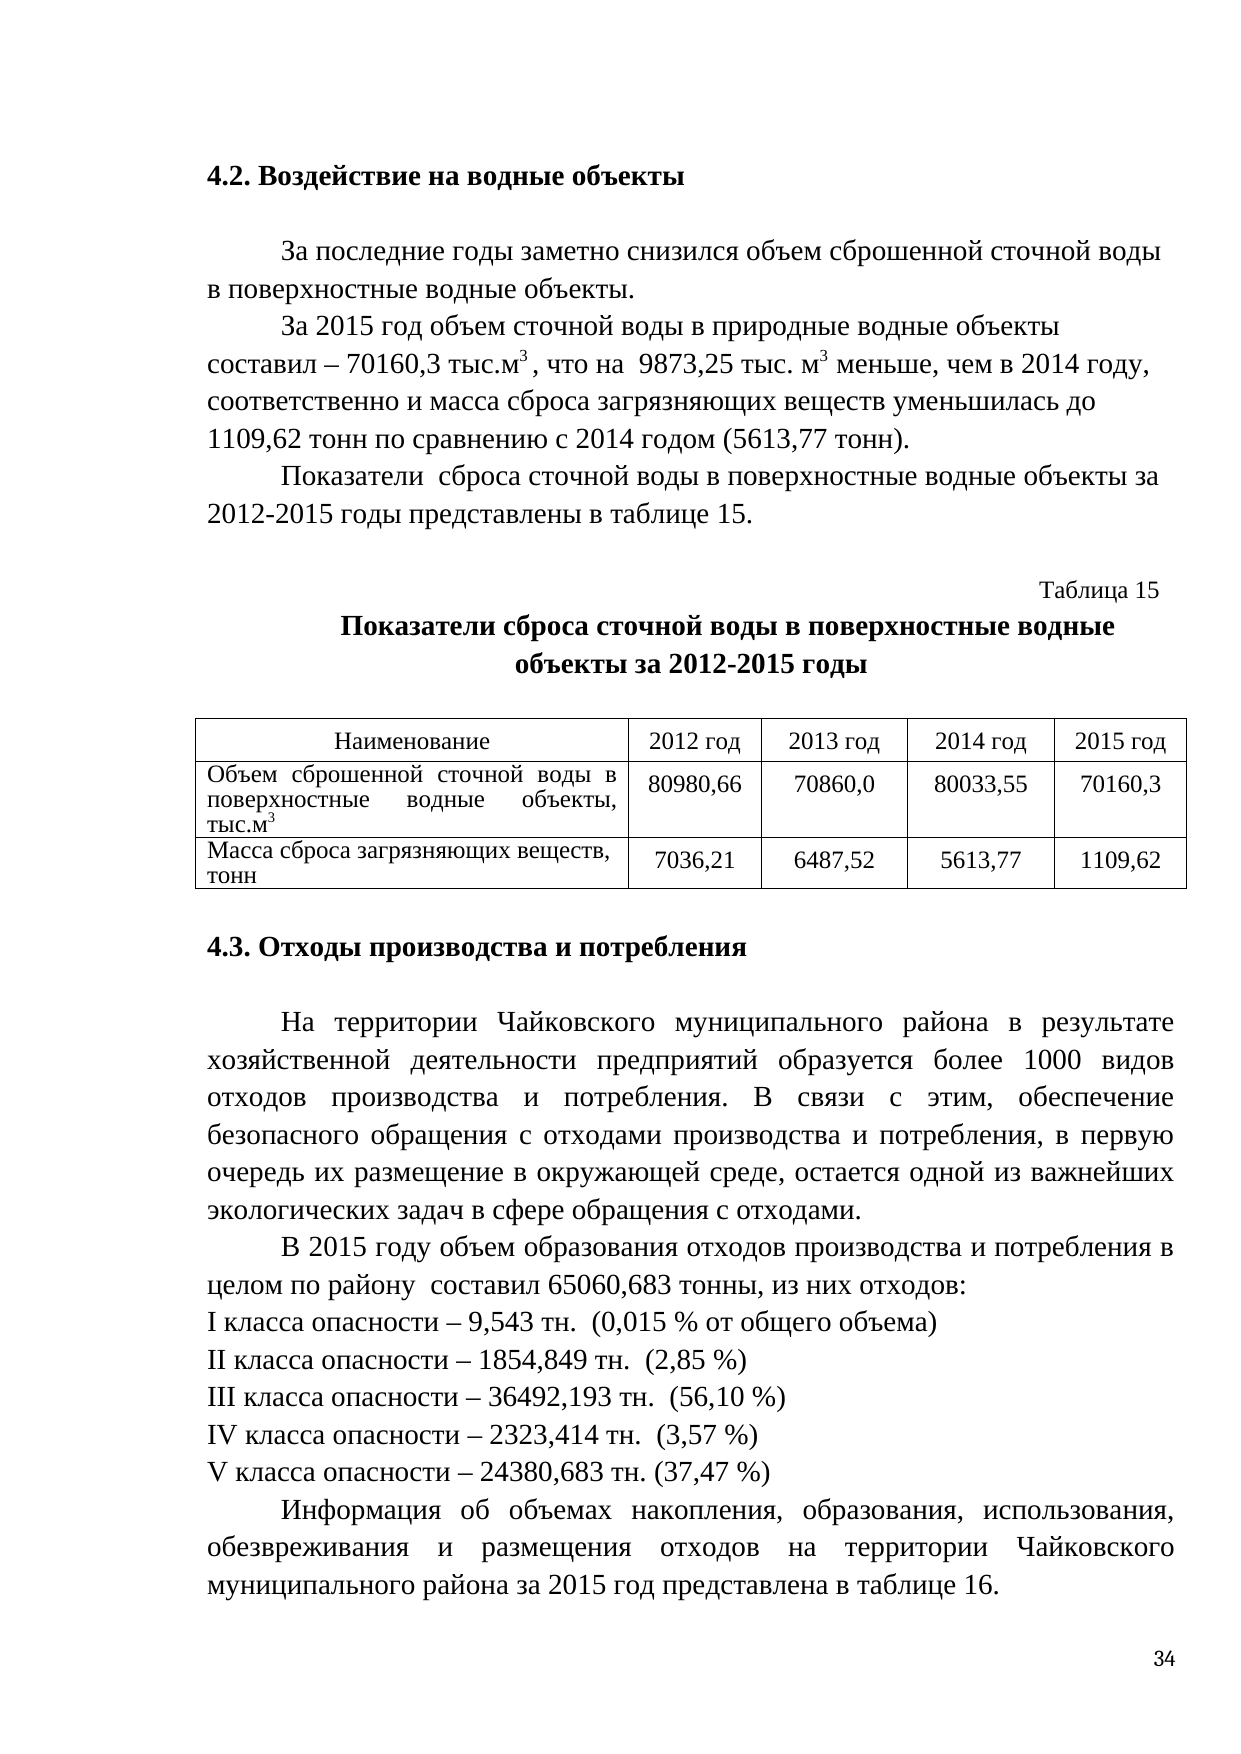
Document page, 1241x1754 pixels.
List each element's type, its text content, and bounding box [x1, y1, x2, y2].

text III класса опасности – 36492,193 тн. (56,10 %) [207, 1377, 1175, 1414]
table_header 2014 год [908, 719, 1054, 761]
text За 2015 год объем сточной воды в природные водные объекты составил – 70160,3 тыс.м3 , что на 9873,25 тыс. м3 меньше, чем в 2014 году, соответственно и масса сброса загрязняющих веществ уменьшилась до 1109,62 тонн по сравнению с 2014 годом (5613,77 тонн). [207, 306, 1175, 456]
table_cell 5613,77 [908, 838, 1054, 888]
table_header Наименование [196, 719, 628, 761]
text 4.2. Воздействие на водные объекты [207, 156, 1175, 193]
text V класса опасности – 24380,683 тн. (37,47 %) [207, 1452, 1175, 1489]
table_cell Масса сброса загрязняющих веществ, тонн [196, 838, 628, 888]
table_header 2013 год [762, 719, 907, 761]
table_cell 7036,21 [629, 838, 761, 888]
text 4.3. Отходы производства и потребления [207, 927, 1175, 964]
table_cell 6487,52 [762, 838, 907, 888]
table_cell 80980,66 [629, 762, 761, 837]
table_cell 1109,62 [1055, 838, 1186, 888]
text Показатели сброса сточной воды в поверхностные водные объекты за 2012-2015 годы представлены в таблице 15. [207, 456, 1175, 531]
text II класса опасности – 1854,849 тн. (2,85 %) [207, 1339, 1175, 1377]
table_cell Объем сброшенной сточной воды в поверхностные водные объекты, тыс.м3 [196, 762, 628, 837]
text IV класса опасности – 2323,414 тн. (3,57 %) [207, 1414, 1175, 1452]
table_cell 70160,3 [1055, 762, 1186, 837]
table_header 2012 год [629, 719, 761, 761]
text В 2015 году объем образования отходов производства и потребления в целом по району составил 65060,683 тонны, из них отходов: [207, 1227, 1175, 1302]
text За последние годы заметно снизился объем сброшенной сточной воды в поверхностные водные объекты. [207, 231, 1175, 306]
text На территории Чайковского муниципального района в результате хозяйственной деятельности предприятий образуется более 1000 видов отходов производства и потребления. В связи с этим, обеспечение безопасного обращения с отходами производства и потребления, в первую очередь их размещение в окружающей среде, остается одной из важнейших экологических задач в сфере обращения с отходами. [207, 1002, 1175, 1227]
table_cell 80033,55 [908, 762, 1054, 837]
text I класса опасности – 9,543 тн. (0,015 % от общего объема) [207, 1302, 1175, 1339]
table_cell 70860,0 [762, 762, 907, 837]
text Показатели сброса сточной воды в поверхностные водные объекты за 2012-2015 годы [207, 606, 1175, 681]
text Информация об объемах накопления, образования, использования, обезвреживания и размещения отходов на территории Чайковского муниципального района за 2015 год представлена в таблице 16. [207, 1489, 1175, 1602]
table_header 2015 год [1055, 719, 1186, 761]
text Таблица 15 [207, 568, 1175, 606]
